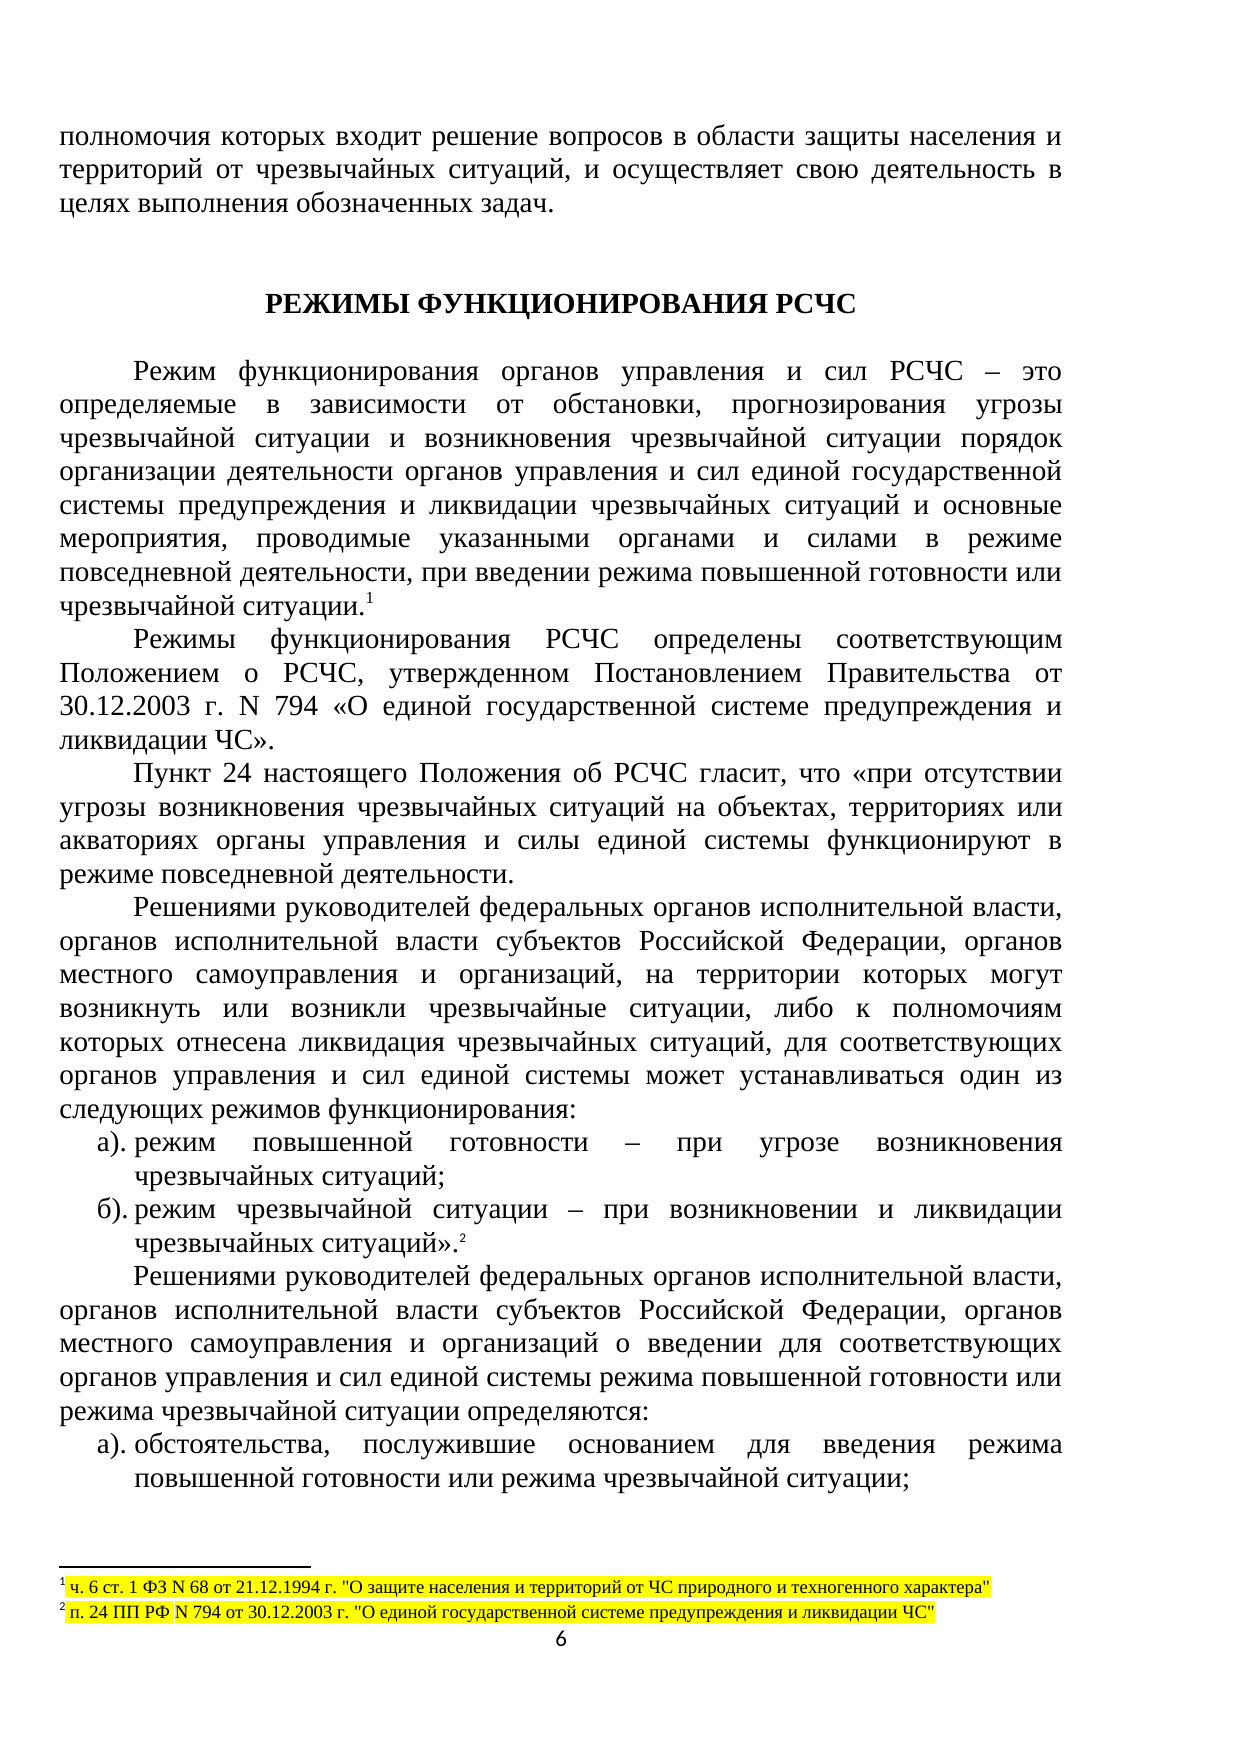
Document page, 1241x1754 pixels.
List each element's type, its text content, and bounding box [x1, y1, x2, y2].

text Решениями руководителей федеральных органов исполнительной власти, органов исполнительной власти субъектов Российской Федерации, органов местного самоуправления и организаций, на территории которых могут возникнуть или возникли чрезвычайные ситуации, либо к полномочиям которых отнесена ликвидация чрезвычайных ситуаций, для соответствующих органов управления и сил единой системы может устанавливаться один из следующих режимов функционирования: [59, 889, 1063, 1124]
text Режим функционирования органов управления и сил РСЧС – это определяемые в зависимости от обстановки, прогнозирования угрозы чрезвычайной ситуации и возникновения чрезвычайной ситуации порядок организации деятельности органов управления и сил единой государственной системы предупреждения и ликвидации чрезвычайных ситуаций и основные мероприятия, проводимые указанными органами и силами в режиме повседневной деятельности, при введении режима повышенной готовности или чрезвычайной ситуации. [59, 353, 1063, 621]
list режим чрезвычайной ситуации – при возникновении и ликвидации чрезвычайных ситуаций». [97, 1191, 1063, 1258]
subtitle РЕЖИМЫ ФУНКЦИОНИРОВАНИЯ РСЧС [59, 286, 1063, 319]
text Решениями руководителей федеральных органов исполнительной власти, органов исполнительной власти субъектов Российской Федерации, органов местного самоуправления и организаций о введении для соответствующих органов управления и сил единой системы режима повышенной готовности или режима чрезвычайной ситуации определяются: [59, 1258, 1063, 1426]
text Режимы функционирования РСЧС определены соответствующим Положением о РСЧС, утвержденном Постановлением Правительства от 30.12.2003 г. N 794 «О единой государственной системе предупреждения и ликвидации ЧС». [59, 621, 1063, 755]
text Пункт 24 настоящего Положения об РСЧС гласит, что «при отсутствии угрозы возникновения чрезвычайных ситуаций на объектах, территориях или акваториях органы управления и силы единой системы функционируют в режиме повседневной деятельности. [59, 755, 1063, 889]
list обстоятельства, послужившие основанием для введения режима повышенной готовности или режима чрезвычайной ситуации; [97, 1426, 1063, 1493]
list режим повышенной готовности – при угрозе возникновения чрезвычайных ситуаций; [97, 1124, 1063, 1191]
